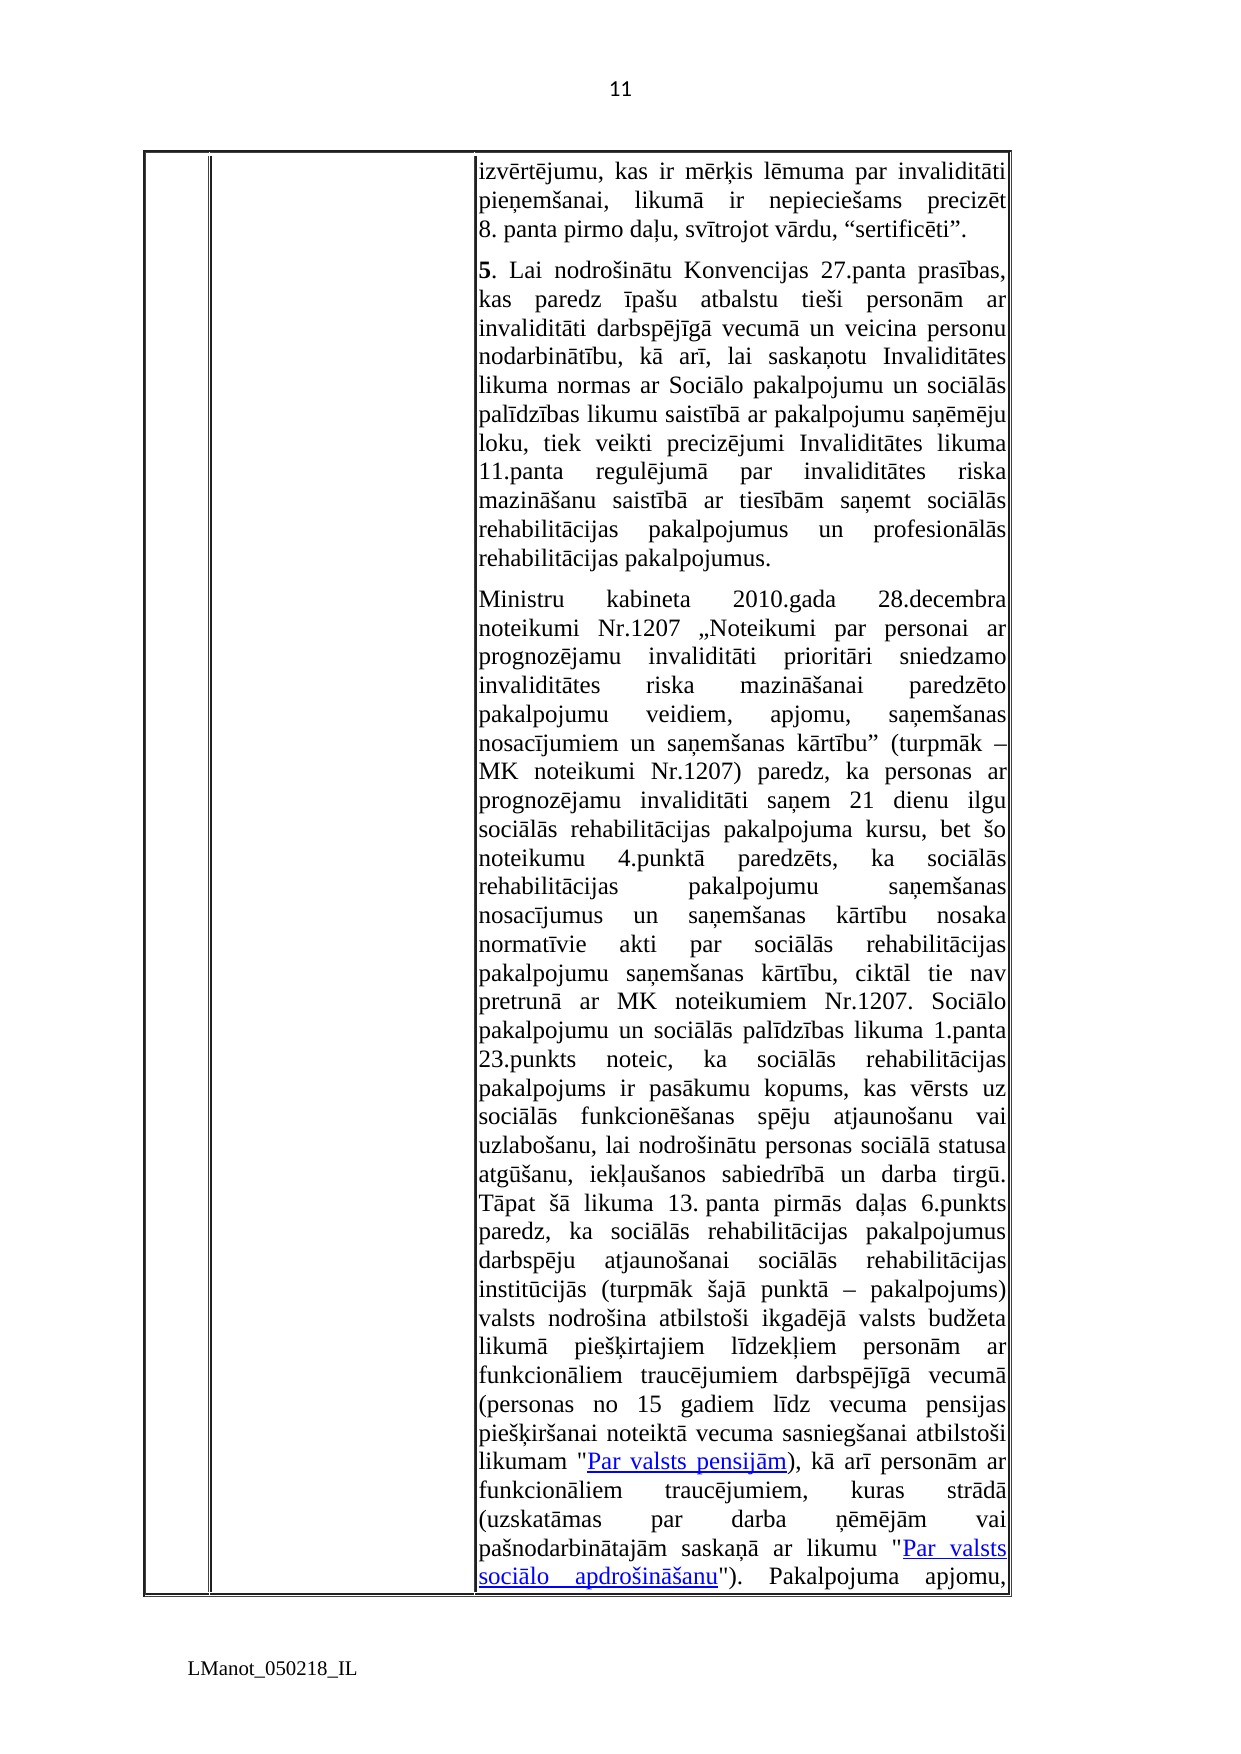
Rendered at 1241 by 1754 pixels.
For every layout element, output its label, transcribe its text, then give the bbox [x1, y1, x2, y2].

table_cell 2. [146, 152, 210, 1593]
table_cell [210, 152, 475, 1593]
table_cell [475, 153, 1008, 1593]
